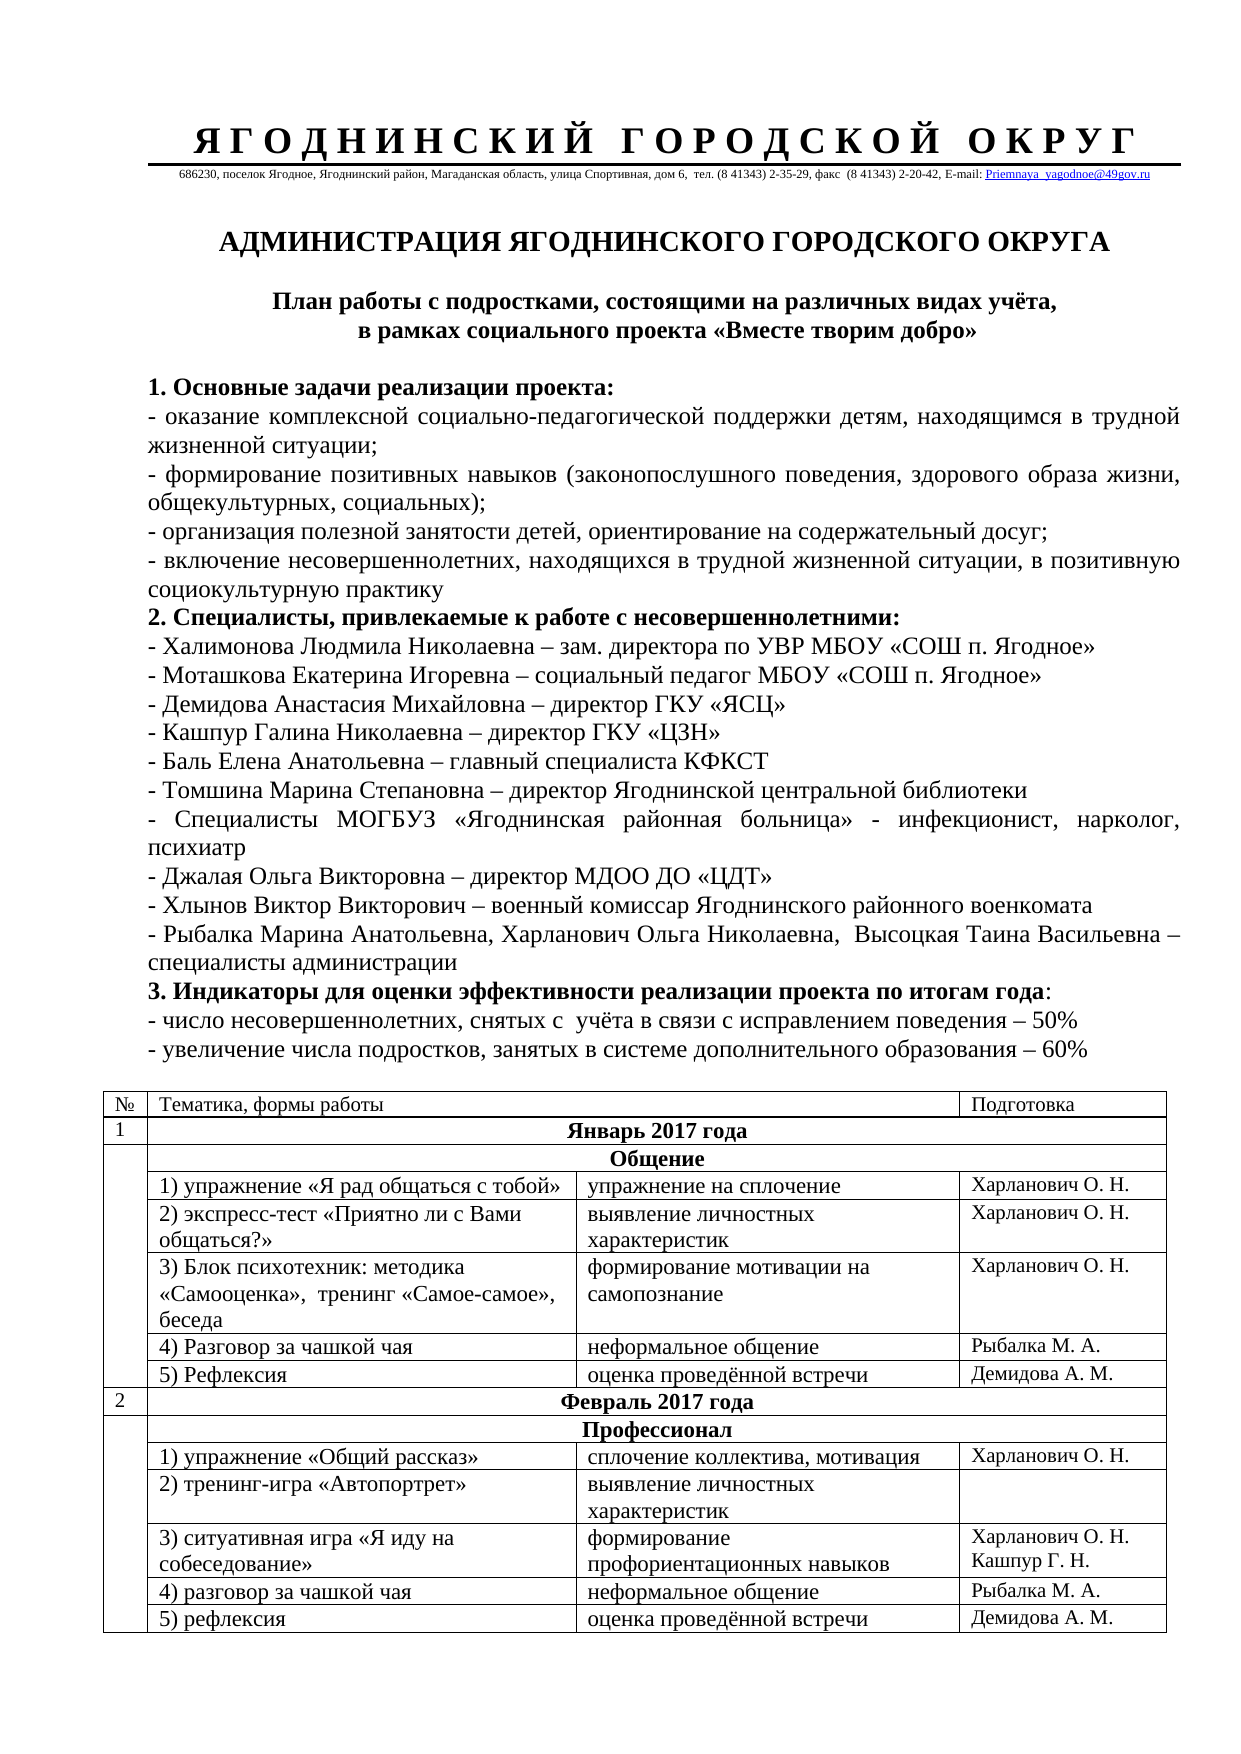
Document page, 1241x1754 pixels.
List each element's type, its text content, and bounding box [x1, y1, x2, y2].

table_cell Демидова А. М. [960, 1361, 1166, 1387]
table_cell 3) Блок психотехник: методика «Самооценка», тренинг «Самое-самое», беседа [148, 1253, 576, 1332]
text - Рыбалка Марина Анатольевна, Харланович Ольга Николаевна, Высоцкая Таина Васильевна – специалисты администрации [148, 919, 1181, 976]
table_cell [960, 1470, 1166, 1523]
table_cell формирование профориентационных навыков [577, 1524, 959, 1577]
text - число несовершеннолетних, снятых с учёта в связи с исправлением поведения – 50% [148, 1005, 1181, 1034]
table_cell Харланович О. Н. [960, 1200, 1166, 1252]
text План работы с подростками, состоящими на различных видах учёта, [148, 286, 1181, 315]
text - организация полезной занятости детей, ориентирование на содержательный досуг; [148, 516, 1181, 545]
text - Джалая Ольга Викторовна – директор МДОО ДО «ЦДТ» [148, 861, 1181, 890]
text - оказание комплексной социально-педагогической поддержки детям, находящимся в трудной жизненной ситуации; [148, 401, 1181, 459]
text АДМИНИСТРАЦИЯ ЯГОДНИНСКОГО ГОРОДСКОГО ОКРУГА [148, 224, 1181, 257]
table_cell [104, 1145, 147, 1387]
table_cell Харланович О. Н. [960, 1443, 1166, 1469]
text - увеличение числа подростков, занятых в системе дополнительного образования – 60% [148, 1034, 1181, 1062]
table_header № [104, 1092, 147, 1116]
table_cell Январь 2017 года [148, 1118, 1166, 1144]
table_cell неформальное общение [577, 1334, 959, 1360]
text - включение несовершеннолетних, находящихся в трудной жизненной ситуации, в позитивную социокультурную практику [148, 545, 1181, 602]
text 2. Специалисты, привлекаемые к работе с несовершеннолетними: [148, 602, 1181, 631]
table_cell 5) рефлексия [148, 1605, 576, 1632]
table_cell выявление личностных характеристик [577, 1470, 959, 1523]
table_cell 2) экспресс-тест «Приятно ли с Вами общаться?» [148, 1200, 576, 1252]
table_cell 5) Рефлексия [148, 1361, 576, 1387]
text - Томшина Марина Степановна – директор Ягоднинской центральной библиотеки [148, 775, 1181, 804]
text Я Г О Д Н И Н С К И Й Г О Р О Д С К О Й О К Р У Г [148, 118, 1181, 163]
table_cell 4) Разговор за чашкой чая [148, 1334, 576, 1360]
table_cell упражнение на сплочение [577, 1172, 959, 1198]
text в рамках социального проекта «Вместе творим добро» [148, 315, 1181, 344]
text - Демидова Анастасия Михайловна – директор ГКУ «ЯСЦ» [148, 689, 1181, 717]
table_cell 4) разговор за чашкой чая [148, 1578, 576, 1604]
table_cell 2) тренинг-игра «Автопортрет» [148, 1470, 576, 1523]
table_cell оценка проведённой встречи [577, 1605, 959, 1632]
table_cell формирование мотивации на самопознание [577, 1253, 959, 1332]
table_cell Харланович О. Н. Кашпур Г. Н. [960, 1524, 1166, 1577]
table_cell оценка проведённой встречи [577, 1361, 959, 1387]
table_cell выявление личностных характеристик [577, 1200, 959, 1252]
table_cell неформальное общение [577, 1578, 959, 1604]
table_cell сплочение коллектива, мотивация [577, 1443, 959, 1469]
text - Баль Елена Анатольевна – главный специалиста КФКСТ [148, 746, 1181, 775]
table_cell 1) упражнение «Общий рассказ» [148, 1443, 576, 1469]
table_cell 1) упражнение «Я рад общаться с тобой» [148, 1172, 576, 1198]
text 686230, поселок Ягодное, Ягоднинский район, Магаданская область, улица Спортивная, дом 6, тел. (8 41343) 2-35-29, факс (8 41343) 2-20-42, E-mail: Priemnaya_yagodnoe@49gov.ru [148, 166, 1181, 181]
table_cell 3) ситуативная игра «Я иду на собеседование» [148, 1524, 576, 1577]
text 1. Основные задачи реализации проекта: [148, 372, 1181, 401]
table_cell Харланович О. Н. [960, 1172, 1166, 1198]
table_cell [104, 1416, 147, 1632]
table_cell Профессионал [148, 1416, 1166, 1442]
table_cell Рыбалка М. А. [960, 1578, 1166, 1604]
text - Моташкова Екатерина Игоревна – социальный педагог МБОУ «СОШ п. Ягодное» [148, 660, 1181, 689]
table_cell Харланович О. Н. [960, 1253, 1166, 1332]
text - Специалисты МОГБУЗ «Ягоднинская районная больница» - инфекционист, нарколог, психиатр [148, 804, 1181, 861]
text - Кашпур Галина Николаевна – директор ГКУ «ЦЗН» [148, 717, 1181, 746]
table_cell Общение [148, 1145, 1166, 1171]
table_cell Демидова А. М. [960, 1605, 1166, 1632]
text - Хлынов Виктор Викторович – военный комиссар Ягоднинского районного военкомата [148, 890, 1181, 919]
text 3. Индикаторы для оценки эффективности реализации проекта по итогам года: [148, 976, 1181, 1005]
table_header Подготовка [960, 1092, 1166, 1116]
table_header Тематика, формы работы [148, 1092, 959, 1116]
table_cell 2 [104, 1388, 147, 1414]
table_cell Рыбалка М. А. [960, 1334, 1166, 1360]
text - Халимонова Людмила Николаевна – зам. директора по УВР МБОУ «СОШ п. Ягодное» [148, 631, 1181, 660]
text - формирование позитивных навыков (законопослушного поведения, здорового образа жизни, общекультурных, социальных); [148, 459, 1181, 516]
table_cell Февраль 2017 года [148, 1388, 1166, 1414]
table_cell 1 [104, 1118, 147, 1144]
